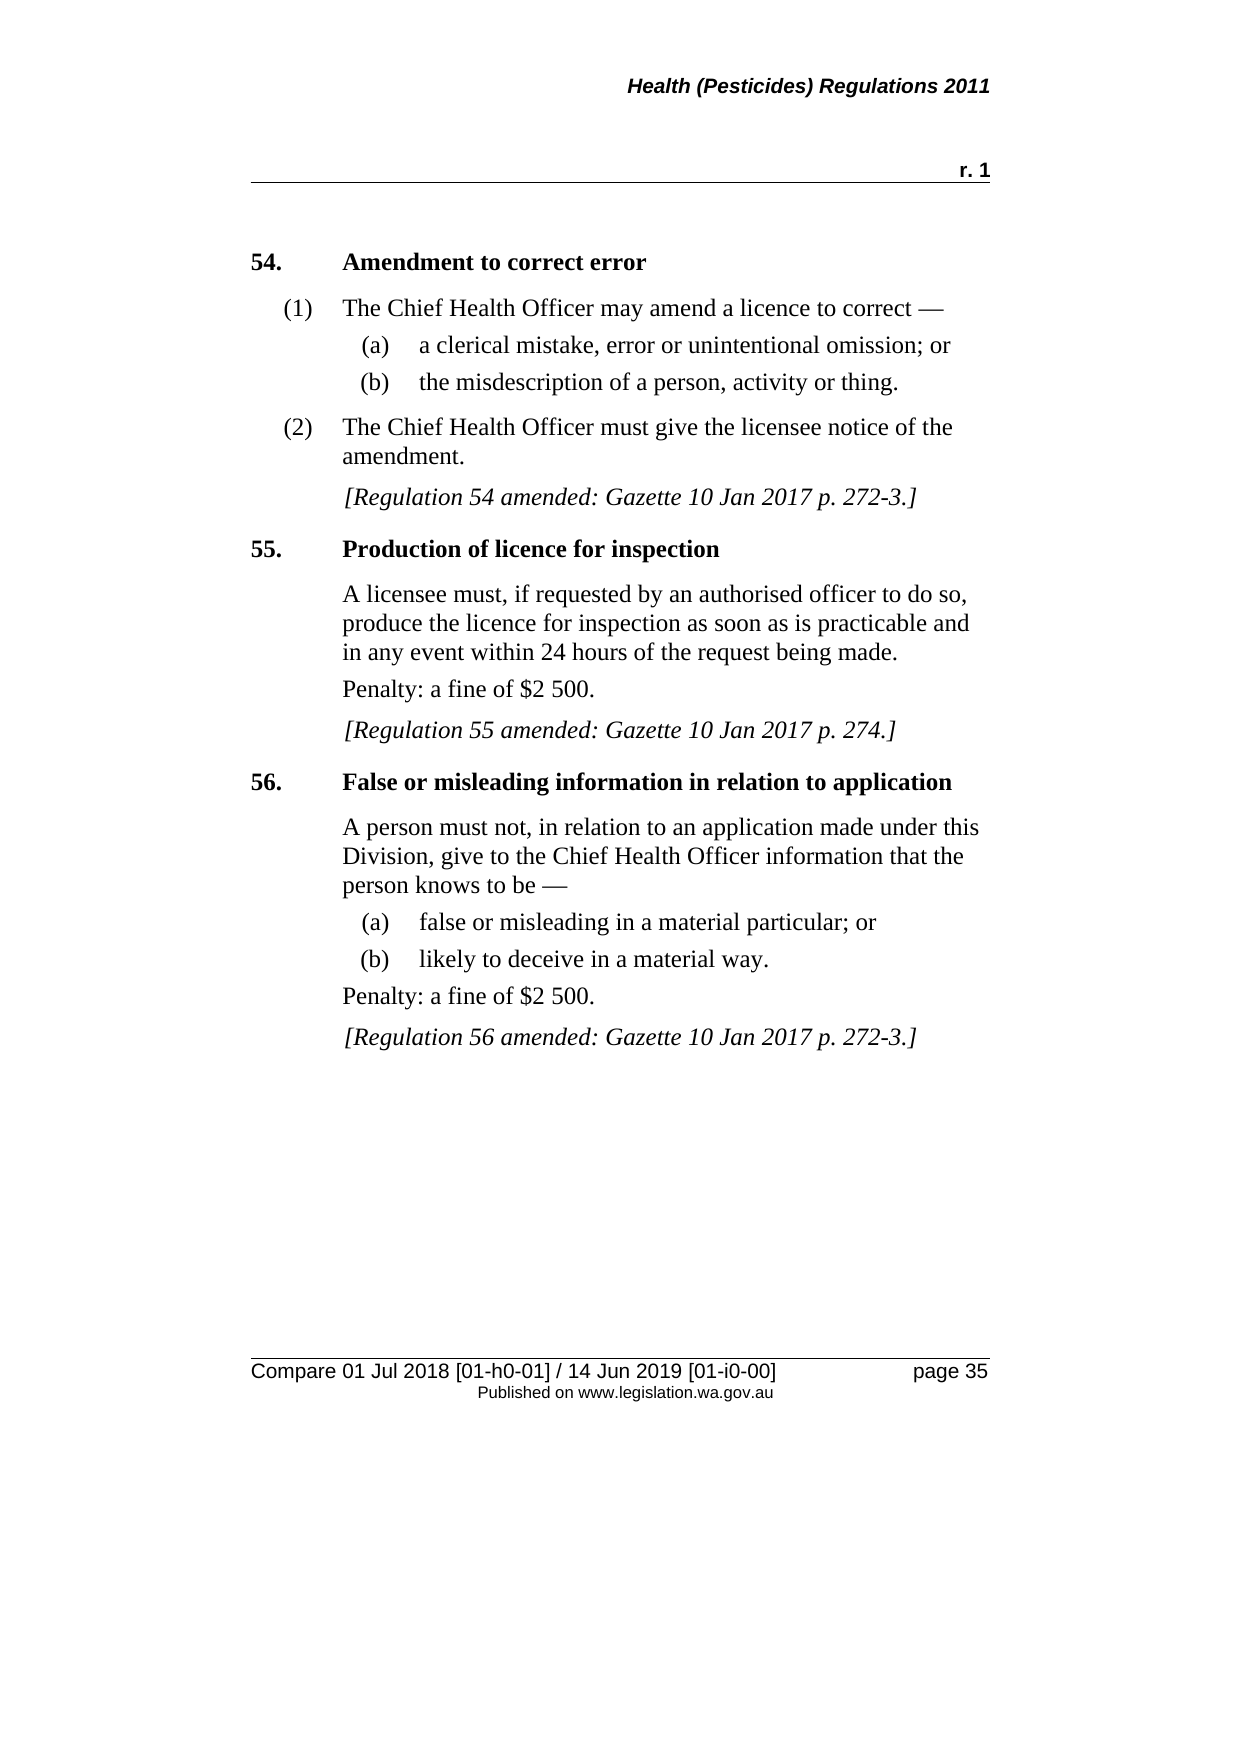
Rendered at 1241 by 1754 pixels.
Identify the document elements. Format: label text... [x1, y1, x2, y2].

subtitle 55. Production of licence for inspection [251, 534, 990, 563]
text [Regulation 55 amended: Gazette 10 Jan 2017 p. 274.] [251, 715, 990, 744]
text A licensee must, if requested by an authorised officer to do so, produce the licence for inspection as soon as is practicable and in any event within 24 hours of the request being made. [251, 579, 990, 666]
text (2) The Chief Health Officer must give the licensee notice of the amendment. [251, 412, 990, 470]
text [Regulation 56 amended: Gazette 10 Jan 2017 p. 272-3.] [251, 1022, 990, 1051]
text (1) The Chief Health Officer may amend a licence to correct — [251, 293, 990, 322]
subtitle 56. False or misleading information in relation to application [251, 767, 990, 796]
text Penalty: a fine of $2 500. [251, 981, 990, 1010]
text (b) the misdescription of a person, activity or thing. [251, 367, 990, 396]
subtitle 54. Amendment to correct error [251, 247, 990, 276]
text (a) a clerical mistake, error or unintentional omission; or [251, 330, 990, 359]
text A person must not, in relation to an application made under this Division, give to the Chief Health Officer information that the person knows to be — [251, 812, 990, 899]
text (a) false or misleading in a material particular; or [251, 907, 990, 936]
text (b) likely to deceive in a material way. [251, 944, 990, 973]
text Penalty: a fine of $2 500. [251, 674, 990, 703]
text [Regulation 54 amended: Gazette 10 Jan 2017 p. 272-3.] [251, 482, 990, 511]
